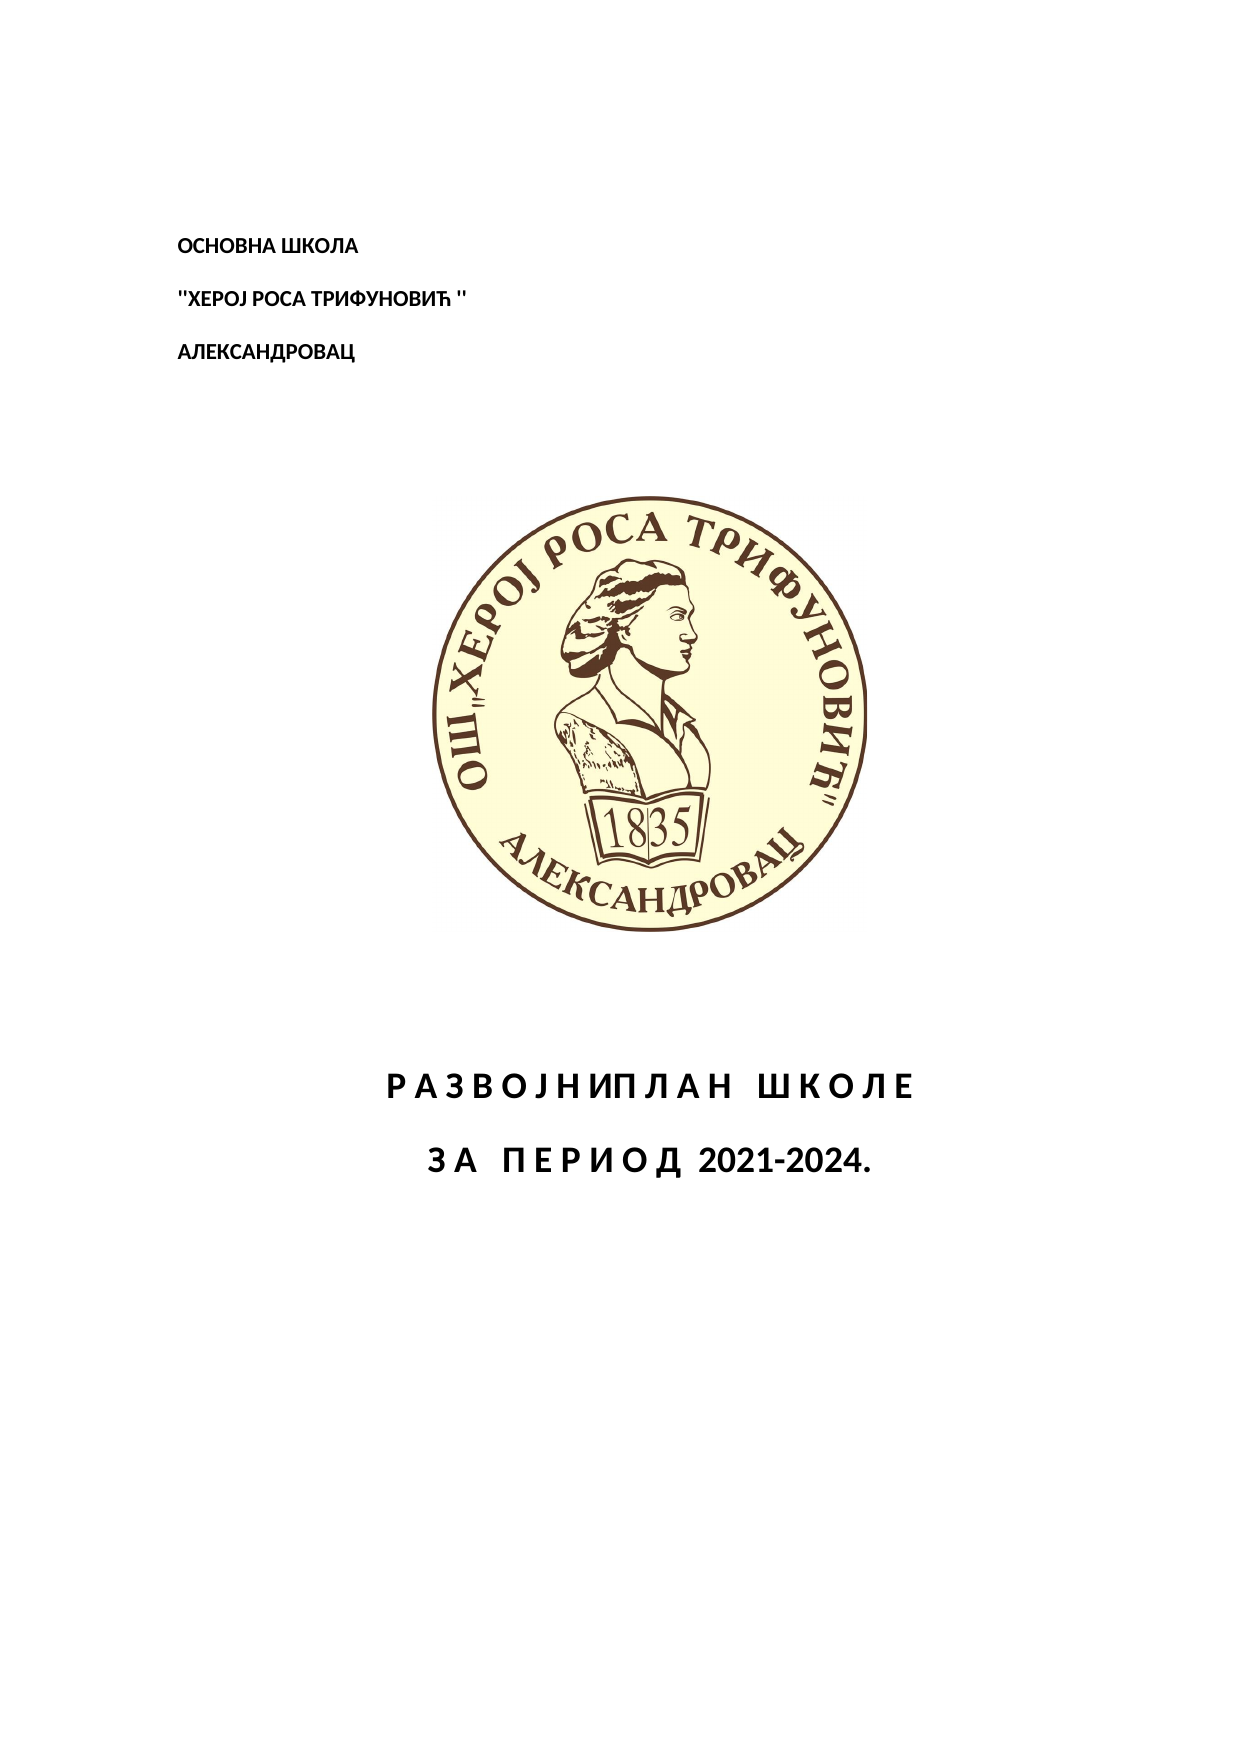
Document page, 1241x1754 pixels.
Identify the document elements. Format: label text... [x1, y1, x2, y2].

text Р А З В О Ј Н ИП Л А Н Ш К О Л Е [177, 1062, 1122, 1108]
text OСНОВНА ШКОЛА [177, 231, 1122, 259]
text З А П Е Р И О Д 2021-2024. [177, 1136, 1122, 1182]
picture [432, 496, 868, 932]
text ''ХЕРОЈ РОСА ТРИФУНОВИЋ '' [177, 284, 1122, 312]
text АЛЕКСАНДРОВАЦ [177, 337, 1122, 365]
